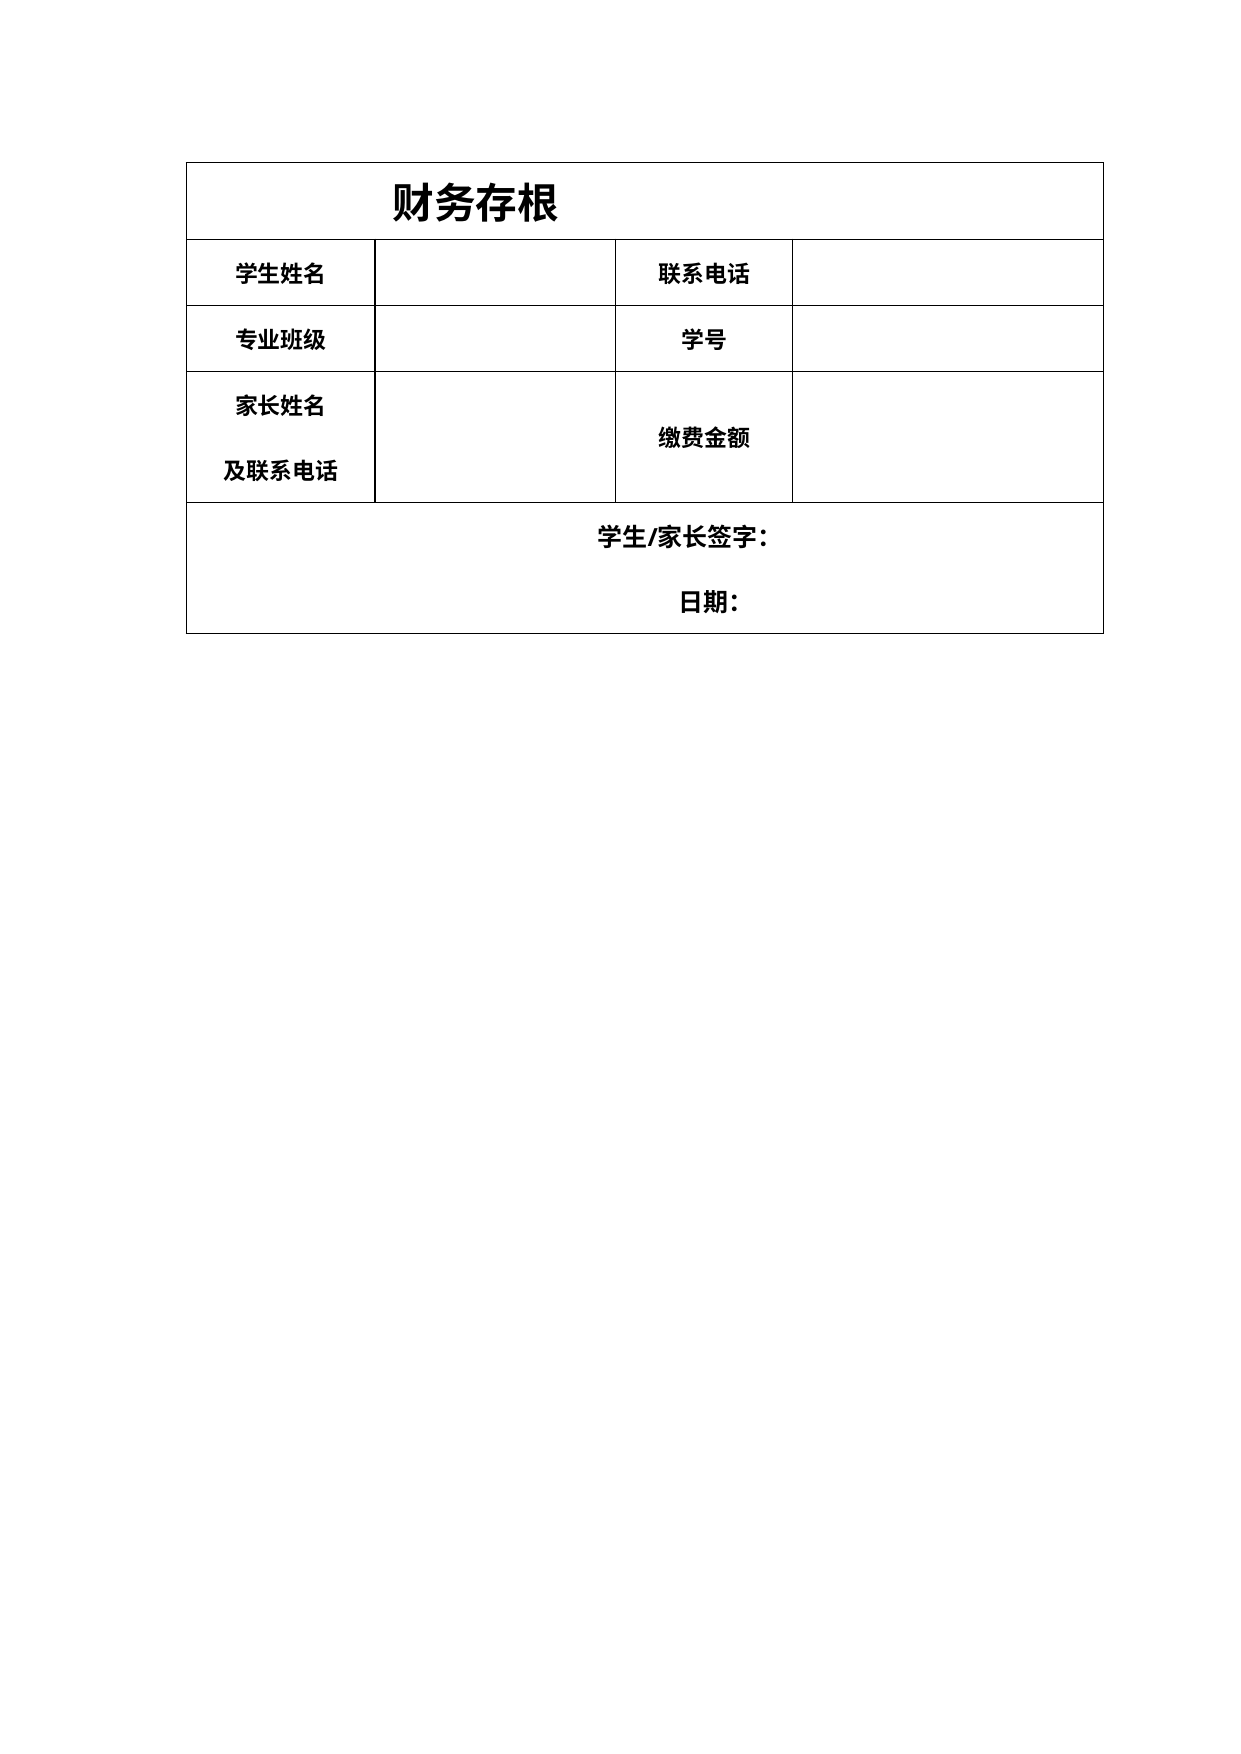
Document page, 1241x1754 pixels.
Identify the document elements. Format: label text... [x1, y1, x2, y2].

table_cell [376, 306, 615, 371]
table_cell [793, 306, 1103, 371]
table_cell [376, 240, 615, 304]
table_cell [793, 240, 1103, 304]
table_cell 联系电话 [616, 240, 792, 304]
table_cell [376, 372, 615, 502]
table_cell 学生姓名 [187, 240, 374, 304]
table_cell 专业班级 [187, 306, 374, 371]
table_cell 缴费金额 [616, 372, 792, 502]
table_header 财务存根 [187, 163, 1103, 238]
table_cell 家长姓名 及联系电话 [187, 372, 374, 502]
table_cell 学生/家长签字： 日期： [187, 503, 1103, 633]
table_cell [793, 372, 1103, 502]
table_cell 学号 [616, 306, 792, 371]
